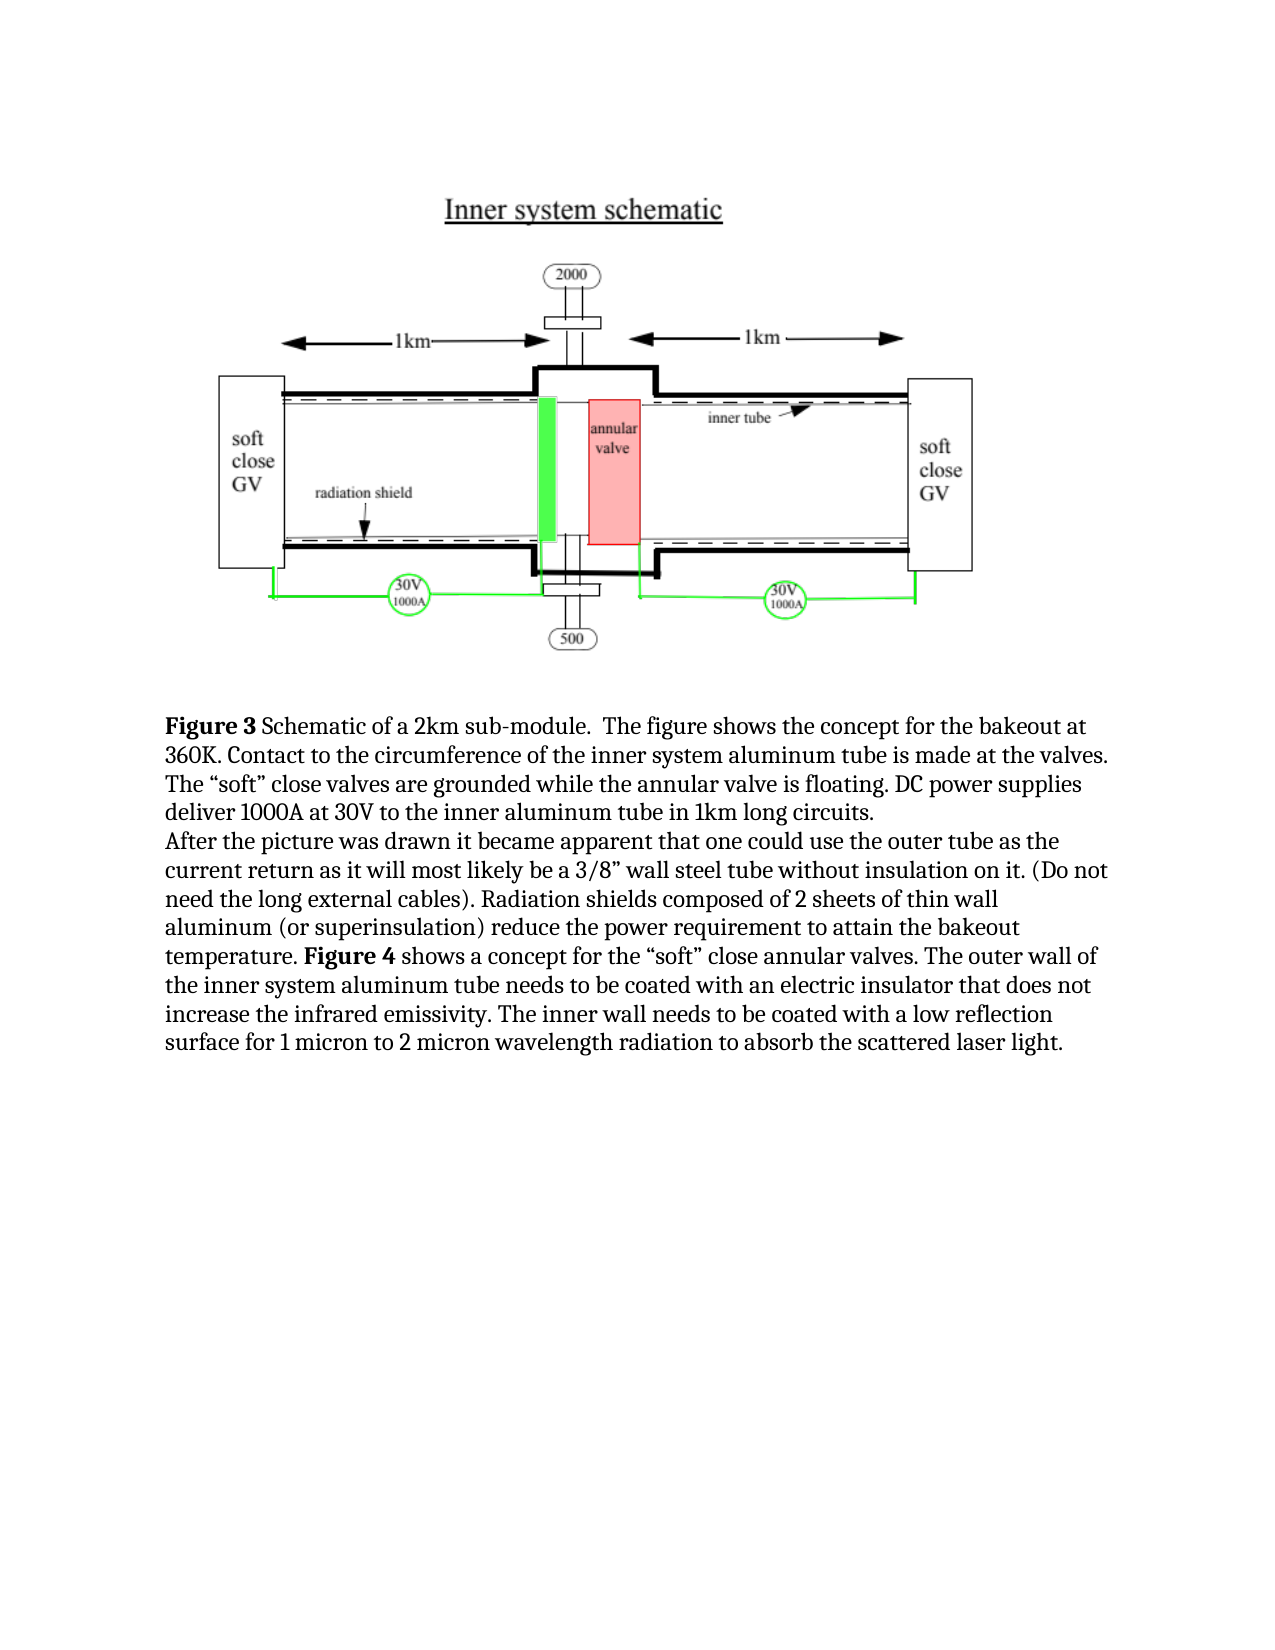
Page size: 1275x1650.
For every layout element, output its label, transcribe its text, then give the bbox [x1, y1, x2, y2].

text Figure 3 Schematic of a 2km sub-module. The figure shows the concept for the bakeout at 360K. Contact to the circumference of the inner system aluminum tube is made at the valves. The “soft” close valves are grounded while the annular valve is floating. DC power supplies deliver 1000A at 30V to the inner aluminum tube in 1km long circuits. [165, 176, 1110, 827]
text After the picture was drawn it became apparent that one could use the outer tube as the current return as it will most likely be a 3/8” wall steel tube without insulation on it. (Do not need the long external cables). Radiation shields composed of 2 sheets of thin wall aluminum (or superinsulation) reduce the power requirement to attain the bakeout temperature. Figure 4 shows a concept for the “soft” close annular valves. The outer wall of the inner system aluminum tube needs to be coated with an electric insulator that does not increase the infrared emissivity. The inner wall needs to be coated with a low reflection surface for 1 micron to 2 micron wavelength radiation to absorb the scattered laser light. [165, 827, 1110, 1057]
